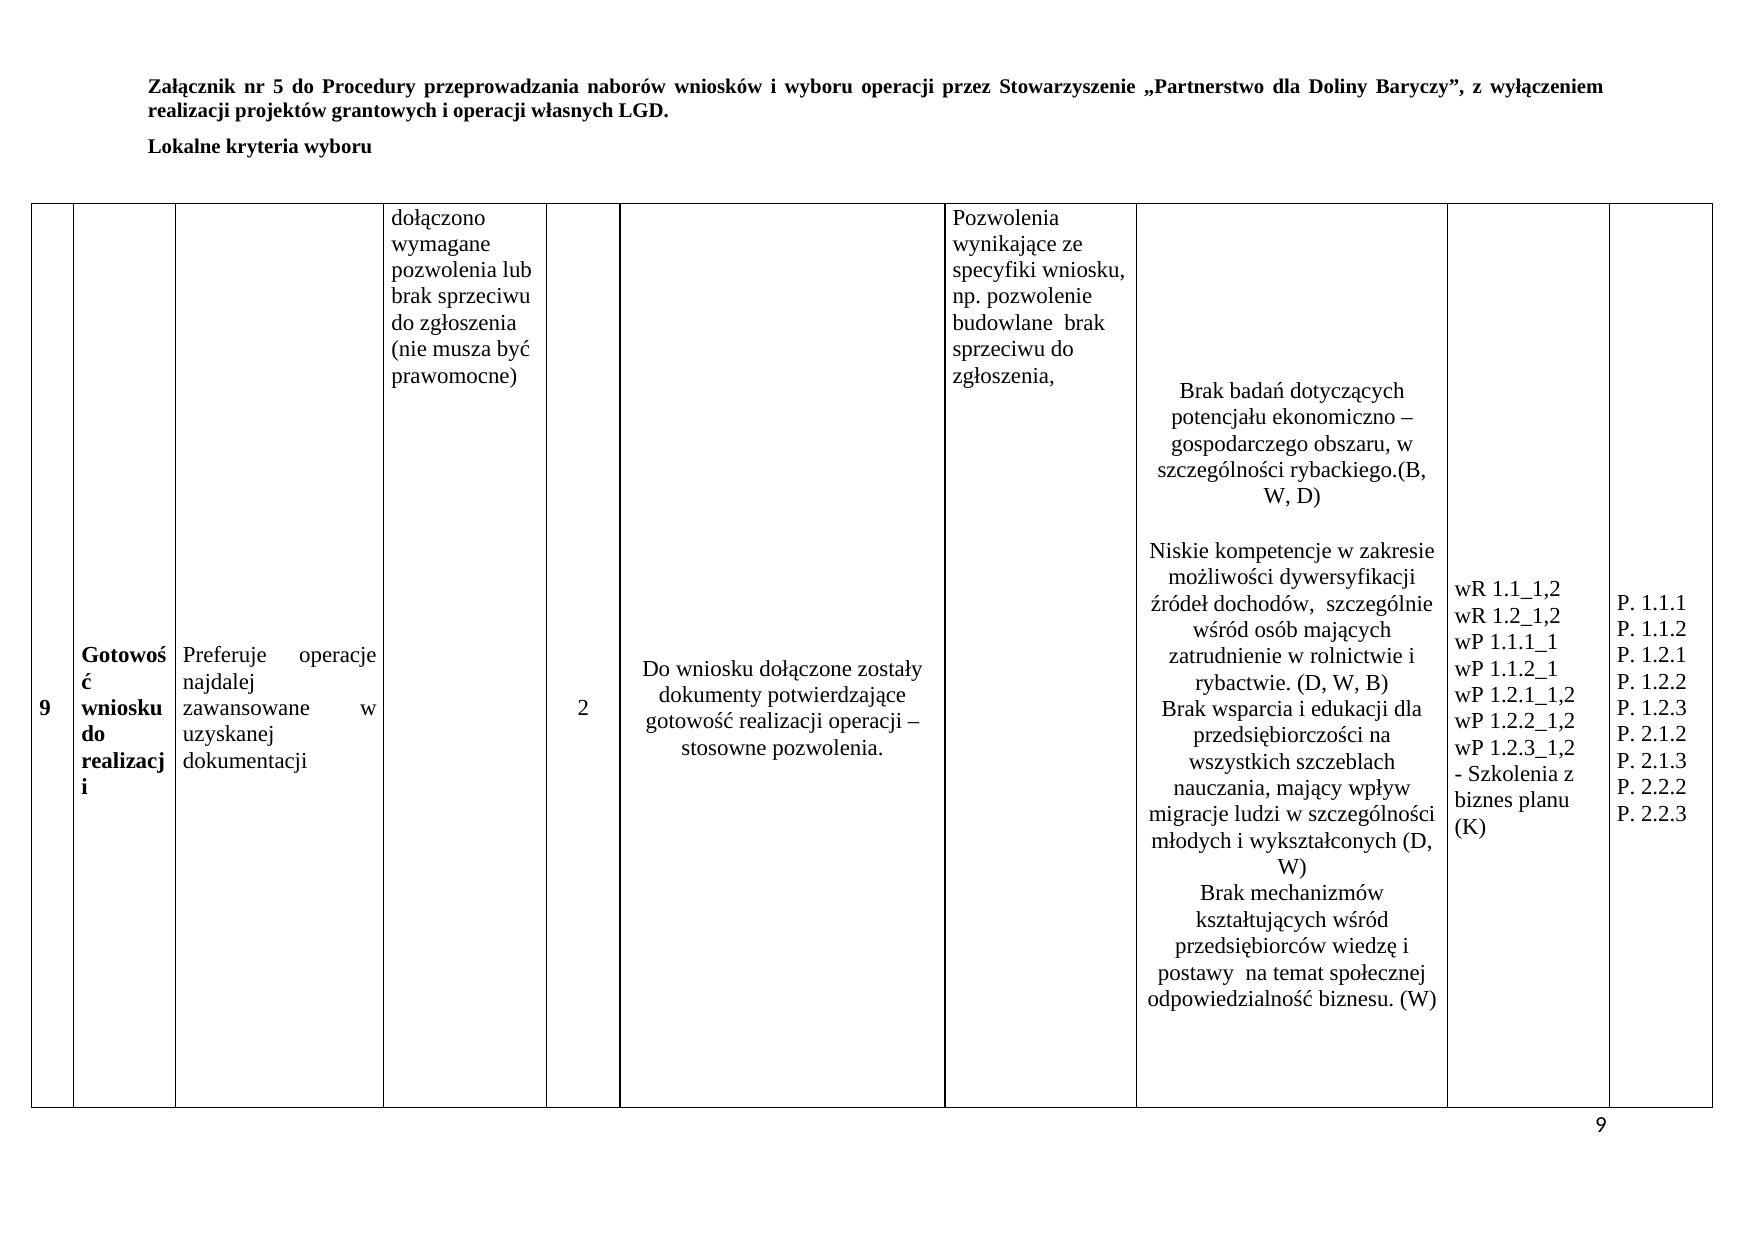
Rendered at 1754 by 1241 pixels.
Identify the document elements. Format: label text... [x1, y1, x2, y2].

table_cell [1448, 204, 1609, 1107]
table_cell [1137, 204, 1447, 1107]
table_cell 9 [32, 204, 73, 1107]
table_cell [176, 204, 383, 1107]
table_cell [621, 204, 944, 1107]
table_cell dołączono wymagane pozwolenia lub brak sprzeciwu do zgłoszenia (nie musza być prawomocne) [384, 204, 546, 1107]
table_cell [74, 204, 175, 1107]
table_cell 2 [547, 204, 619, 1107]
table_cell Pozwolenia wynikające ze specyfiki wniosku, np. pozwolenie budowlane brak sprzeciwu do zgłoszenia, [946, 204, 1136, 1107]
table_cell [1610, 204, 1712, 1107]
